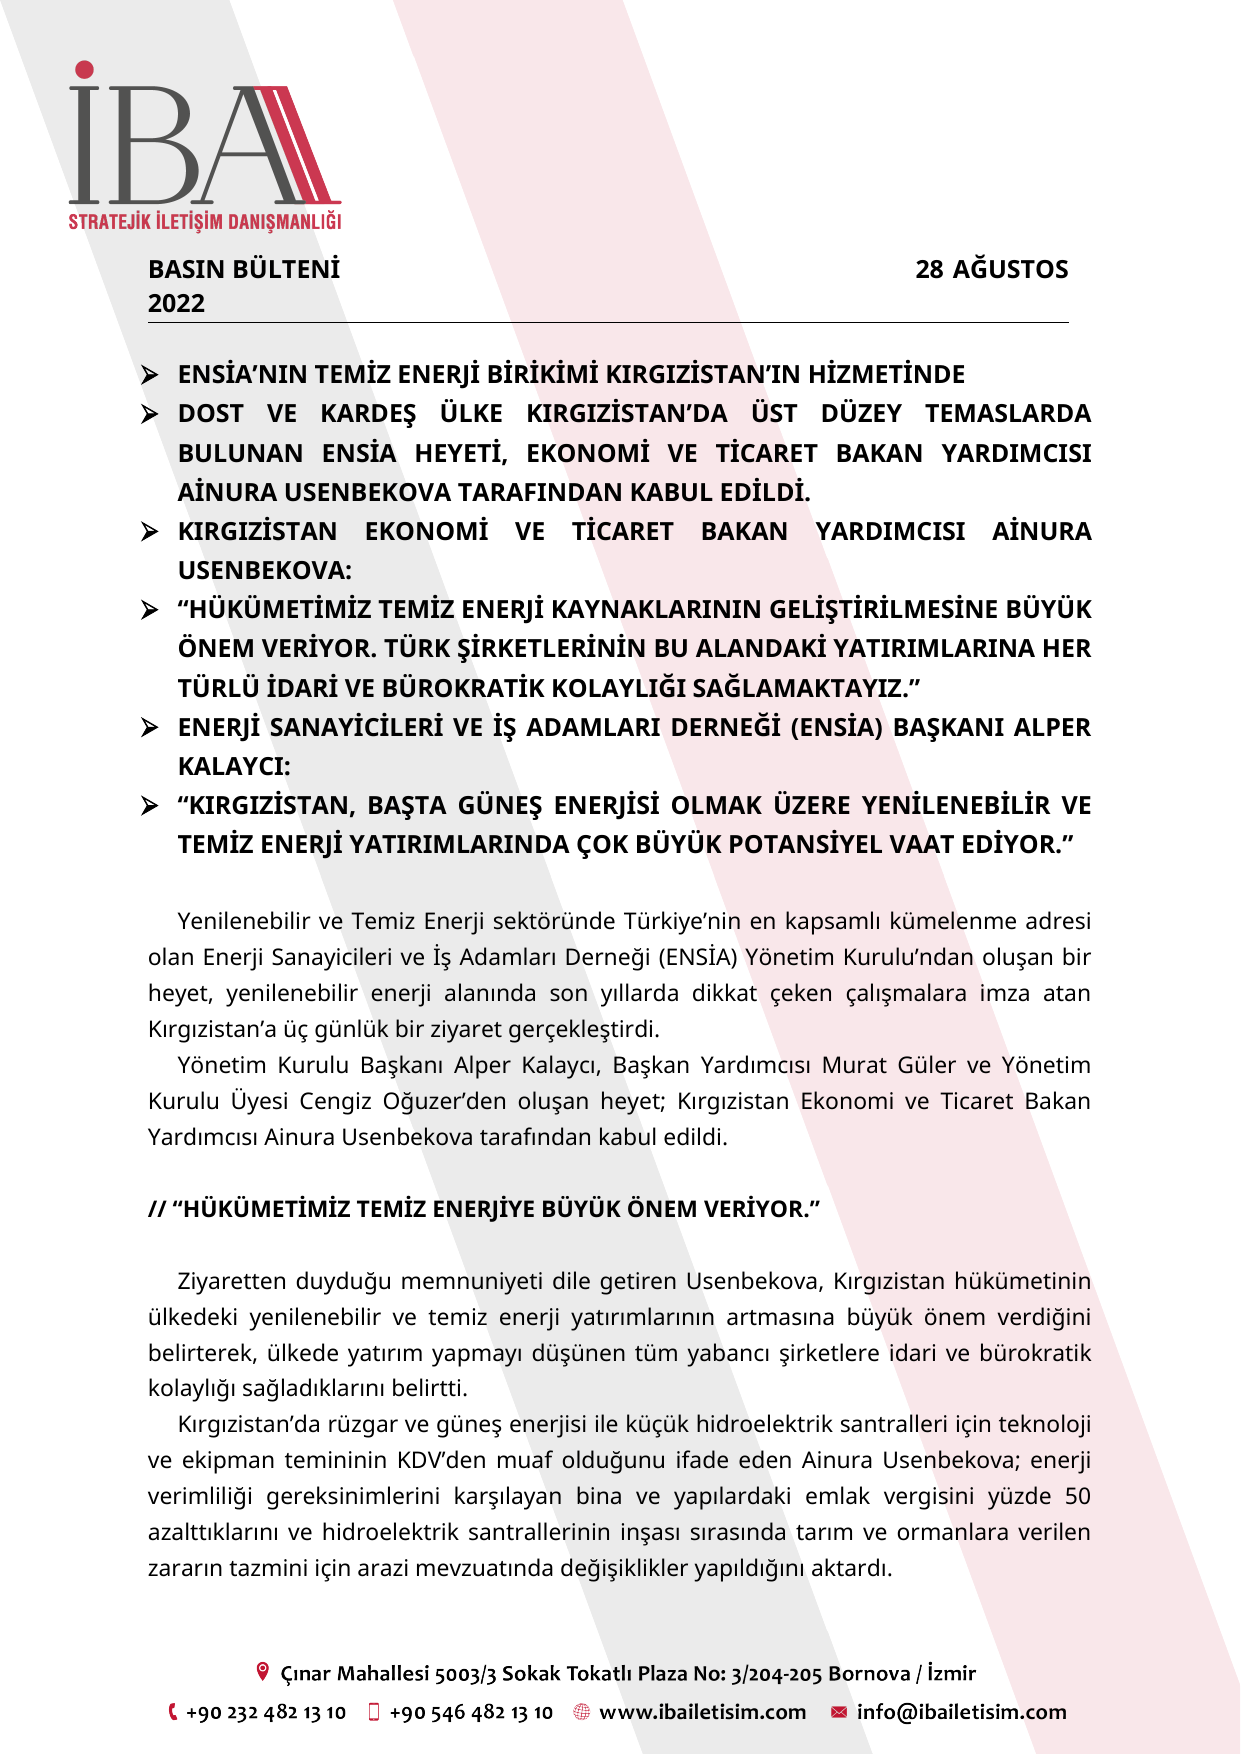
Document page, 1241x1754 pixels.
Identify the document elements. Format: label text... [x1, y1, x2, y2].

text BASIN BÜLTENİ 28 AĞUSTOS 2022 [148, 252, 1069, 322]
text Kırgızistan’da rüzgar ve güneş enerjisi ile küçük hidroelektrik santralleri için teknoloji ve ekipman temininin KDV’den muaf olduğunu ifade eden Ainura Usenbekova; enerji verimliliği gereksinimlerini karşılayan bina ve yapılardaki emlak vergisini yüzde 50 azalttıklarını ve hidroelektrik santrallerinin inşası sırasında tarım ve ormanlara verilen zararın tazmini için arazi mevzuatında değişiklikler yapıldığını aktardı. [148, 1408, 1093, 1583]
list KIRGIZİSTAN EKONOMİ VE TİCARET BAKAN YARDIMCISI AİNURA USENBEKOVA: [140, 513, 1093, 587]
list DOST VE KARDEŞ ÜLKE KIRGIZİSTAN’DA ÜST DÜZEY TEMASLARDA BULUNAN ENSİA HEYETİ, EKONOMİ VE TİCARET BAKAN YARDIMCISI AİNURA USENBEKOVA TARAFINDAN KABUL EDİLDİ. [140, 396, 1093, 508]
list ENSİA’NIN TEMİZ ENERJİ BİRİKİMİ KIRGIZİSTAN’IN HİZMETİNDE [140, 357, 1093, 391]
picture [0, 0, 1241, 1754]
text Yönetim Kurulu Başkanı Alper Kalaycı, Başkan Yardımcısı Murat Güler ve Yönetim Kurulu Üyesi Cengiz Oğuzer’den oluşan heyet; Kırgızistan Ekonomi ve Ticaret Bakan Yardımcısı Ainura Usenbekova tarafından kabul edildi. [148, 1049, 1093, 1152]
text Yenilenebilir ve Temiz Enerji sektöründe Türkiye’nin en kapsamlı kümelenme adresi olan Enerji Sanayicileri ve İş Adamları Derneği (ENSİA) Yönetim Kurulu’ndan oluşan bir heyet, yenilenebilir enerji alanında son yıllarda dikkat çeken çalışmalara imza atan Kırgızistan’a üç günlük bir ziyaret gerçekleştirdi. [148, 905, 1093, 1044]
text // “HÜKÜMETİMİZ TEMİZ ENERJİYE BÜYÜK ÖNEM VERİYOR.” [148, 1193, 1093, 1224]
list “KIRGIZİSTAN, BAŞTA GÜNEŞ ENERJİSİ OLMAK ÜZERE YENİLENEBİLİR VE TEMİZ ENERJİ YATIRIMLARINDA ÇOK BÜYÜK POTANSİYEL VAAT EDİYOR.” [140, 788, 1093, 861]
list “HÜKÜMETİMİZ TEMİZ ENERJİ KAYNAKLARININ GELİŞTİRİLMESİNE BÜYÜK ÖNEM VERİYOR. TÜRK ŞİRKETLERİNİN BU ALANDAKİ YATIRIMLARINA HER TÜRLÜ İDARİ VE BÜROKRATİK KOLAYLIĞI SAĞLAMAKTAYIZ.” [140, 592, 1093, 704]
text Ziyaretten duyduğu memnuniyeti dile getiren Usenbekova, Kırgızistan hükümetinin ülkedeki yenilenebilir ve temiz enerji yatırımlarının artmasına büyük önem verdiğini belirterek, ülkede yatırım yapmayı düşünen tüm yabancı şirketlere idari ve bürokratik kolaylığı sağladıklarını belirtti. [148, 1264, 1093, 1404]
list ENERJİ SANAYİCİLERİ VE İŞ ADAMLARI DERNEĞİ (ENSİA) BAŞKANI ALPER KALAYCI: [140, 709, 1093, 783]
